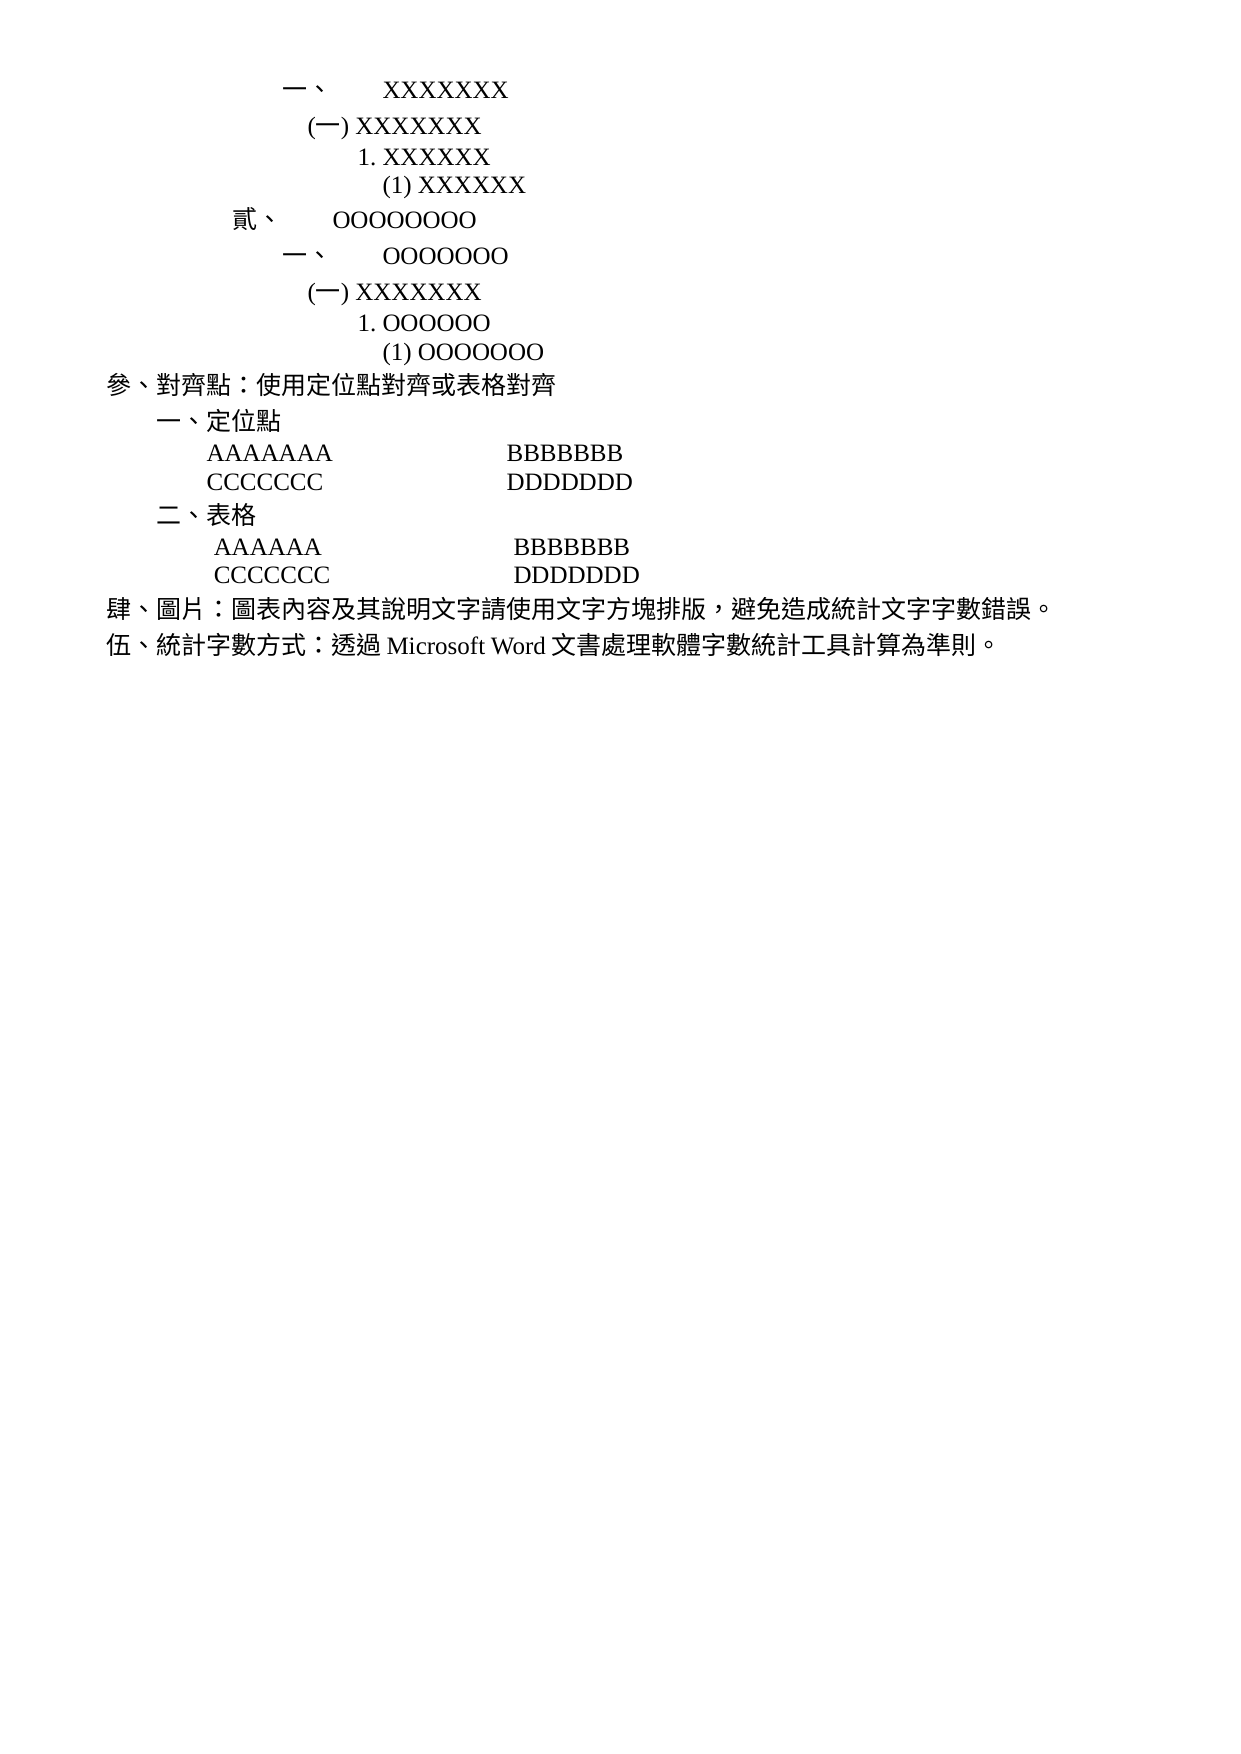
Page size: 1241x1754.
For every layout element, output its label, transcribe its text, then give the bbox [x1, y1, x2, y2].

text 參、對齊點：使用定位點對齊或表格對齊 [106, 365, 1134, 402]
text CCCCCCC DDDDDDD [106, 467, 1134, 495]
table_header BBBBBBB [510, 532, 736, 560]
text 一、定位點 [156, 402, 1134, 438]
table_cell CCCCCCC [211, 560, 510, 589]
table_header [229, 69, 742, 365]
text 伍、統計字數方式：透過Microsoft Word文書處理軟體字數統計工具計算為準則。 [106, 625, 1134, 662]
text 二、表格 [156, 495, 1134, 532]
text AAAAAAA BBBBBBB [106, 438, 1134, 467]
table_header AAAAAA [211, 532, 510, 560]
text 肆、圖片：圖表內容及其說明文字請使用文字方塊排版，避免造成統計文字字數錯誤。 [106, 589, 1134, 625]
table_cell DDDDDDD [510, 560, 736, 589]
